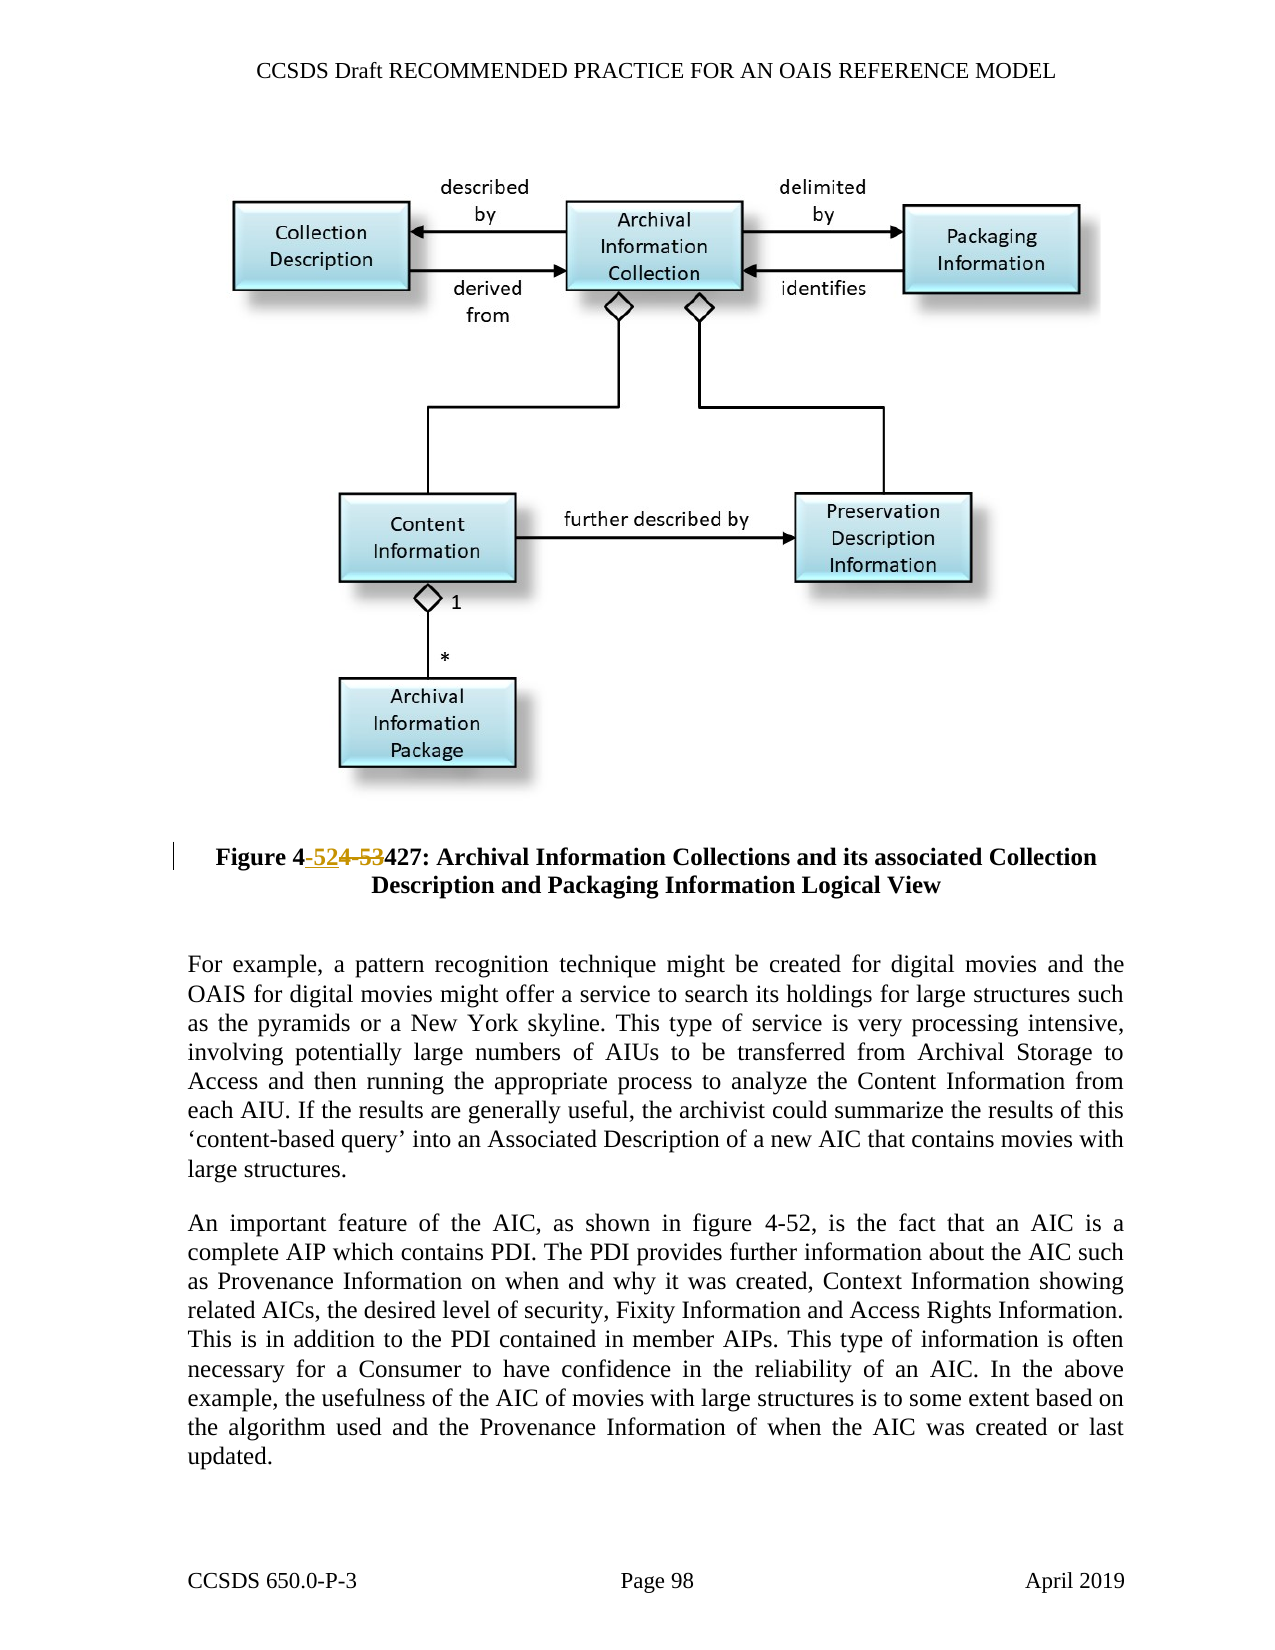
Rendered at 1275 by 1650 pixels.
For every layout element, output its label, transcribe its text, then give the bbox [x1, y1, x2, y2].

title Figure 4 : Archival Information Collections and its associated Collection Description and Packaging Information Logical View [187, 842, 1125, 899]
text For example, a pattern recognition technique might be created for digital movies and the OAIS for digital movies might offer a service to search its holdings for large structures such as the pyramids or a New York skyline. This type of service is very processing intensive, involving potentially large numbers of AIUs to be transferred from Archival Storage to Access and then running the appropriate process to analyze the Content Information from each AIU. If the results are generally useful, the archivist could summarize the results of this ‘content-based query’ into an Associated Description of a new AIC that contains movies with large structures. [187, 949, 1125, 1182]
picture [211, 150, 1101, 817]
text An important feature of the AIC, as shown in figure , is the fact that an AIC is a complete AIP which contains PDI. The PDI provides further information about the AIC such as Provenance Information on when and why it was created, Context Information showing related AICs, the desired level of security, Fixity Information and Access Rights Information. This is in addition to the PDI contained in member AIPs. This type of information is often necessary for a Consumer to have confidence in the reliability of an AIC. In the above example, the usefulness of the AIC of movies with large structures is to some extent based on the algorithm used and the Provenance Information of when the AIC was created or last updated. [187, 1207, 1125, 1470]
